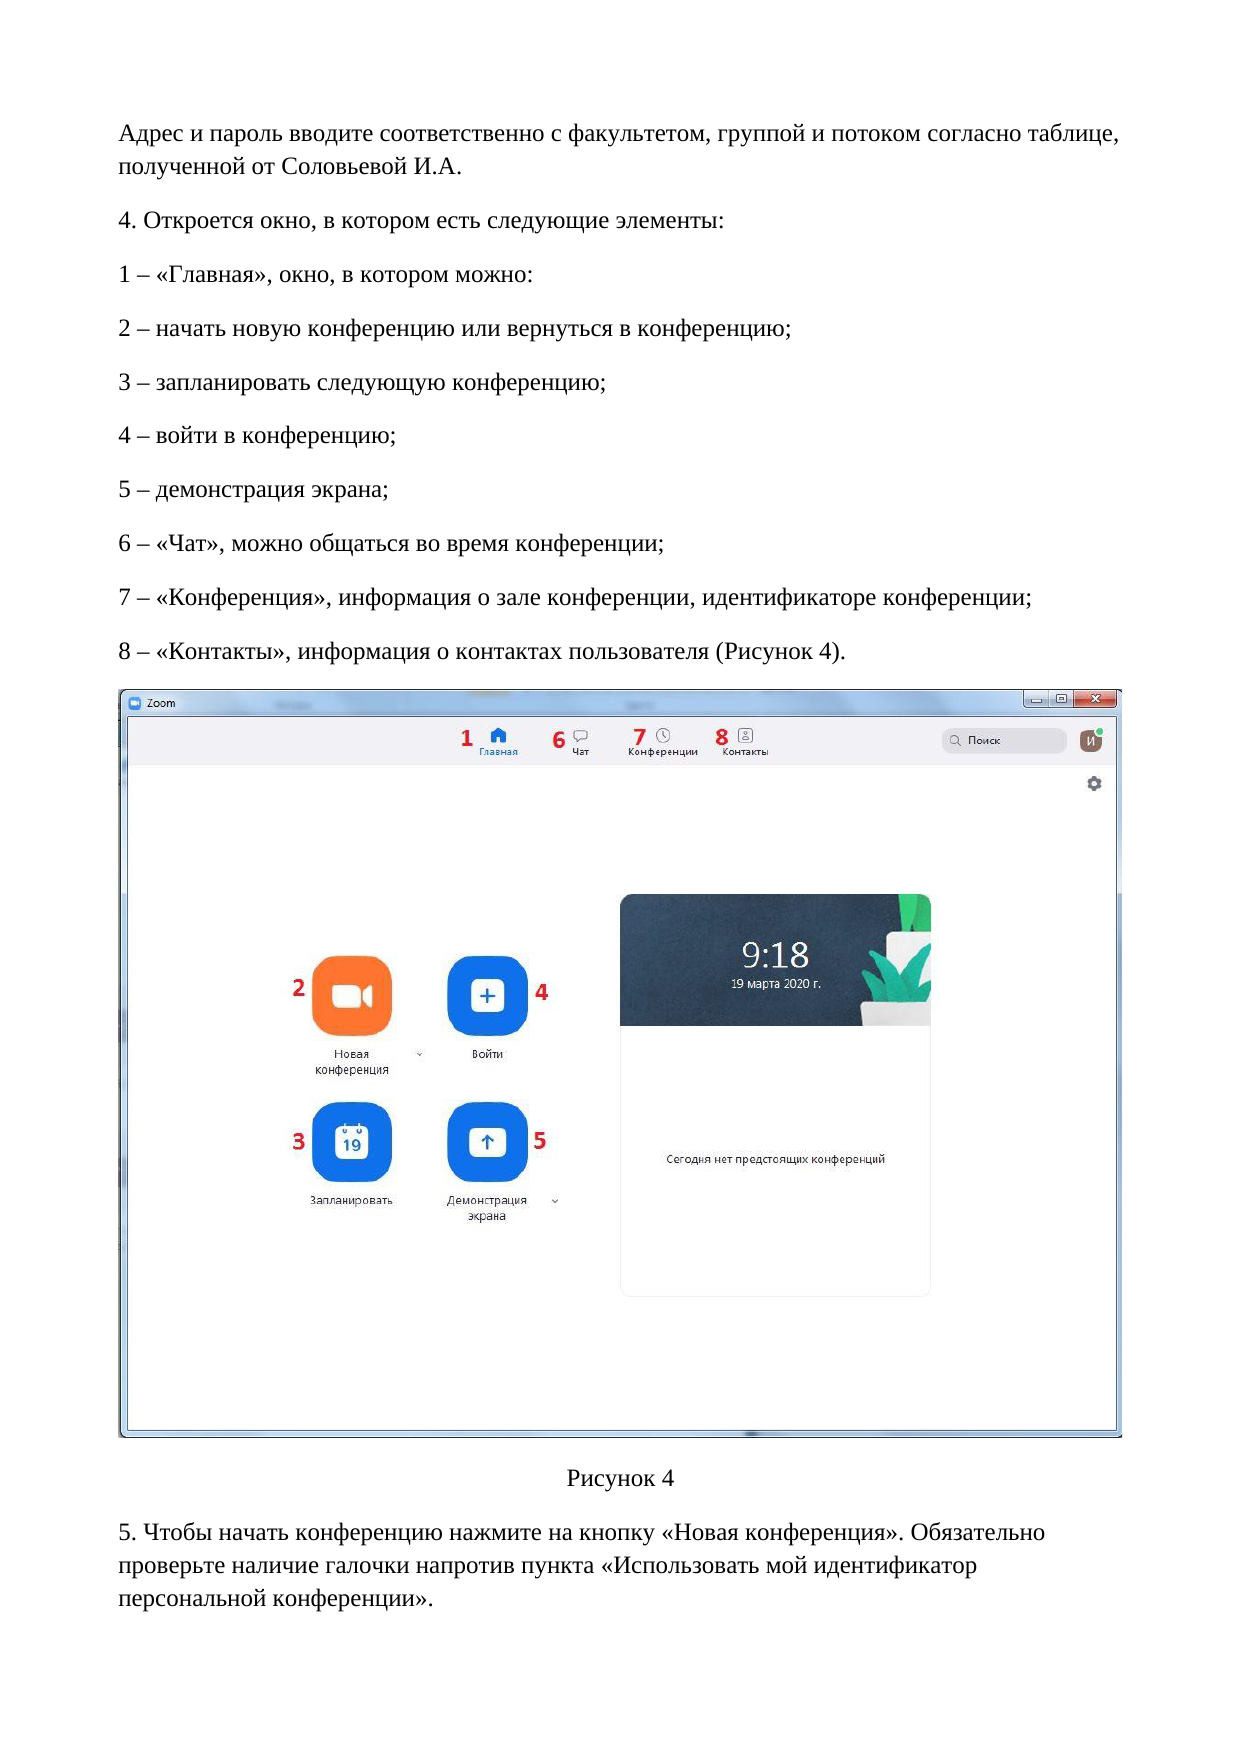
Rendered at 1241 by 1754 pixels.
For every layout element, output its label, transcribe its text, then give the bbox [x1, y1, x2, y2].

text 5 ‒ демонстрация экрана; [118, 474, 1122, 503]
text Адрес и пароль вводите соответственно с факультетом, группой и потоком согласно таблице, полученной от Соловьевой И.А. [118, 118, 1122, 180]
text 1 ‒ «Главная», окно, в котором можно: [118, 259, 1122, 288]
text 3 ‒ запланировать следующую конференцию; [118, 367, 1122, 395]
text 7 ‒ «Конференция», информация о зале конференции, идентификаторе конференции; [118, 582, 1122, 611]
text 2 ‒ начать новую конференцию или вернуться в конференцию; [118, 313, 1122, 341]
text 5. Чтобы начать конференцию нажмите на кнопку «Новая конференция». Обязательно проверьте наличие галочки напротив пункта «Использовать мой идентификатор персональной конференции». [118, 1517, 1122, 1612]
text 4. Откроется окно, в котором есть следующие элементы: [118, 205, 1122, 234]
text 4 ‒ войти в конференцию; [118, 420, 1122, 449]
text Рисунок 4 [118, 1463, 1122, 1492]
text 8 ‒ «Контакты», информация о контактах пользователя (Рисунок 4). [118, 636, 1122, 664]
text 6 ‒ «Чат», можно общаться во время конференции; [118, 528, 1122, 557]
